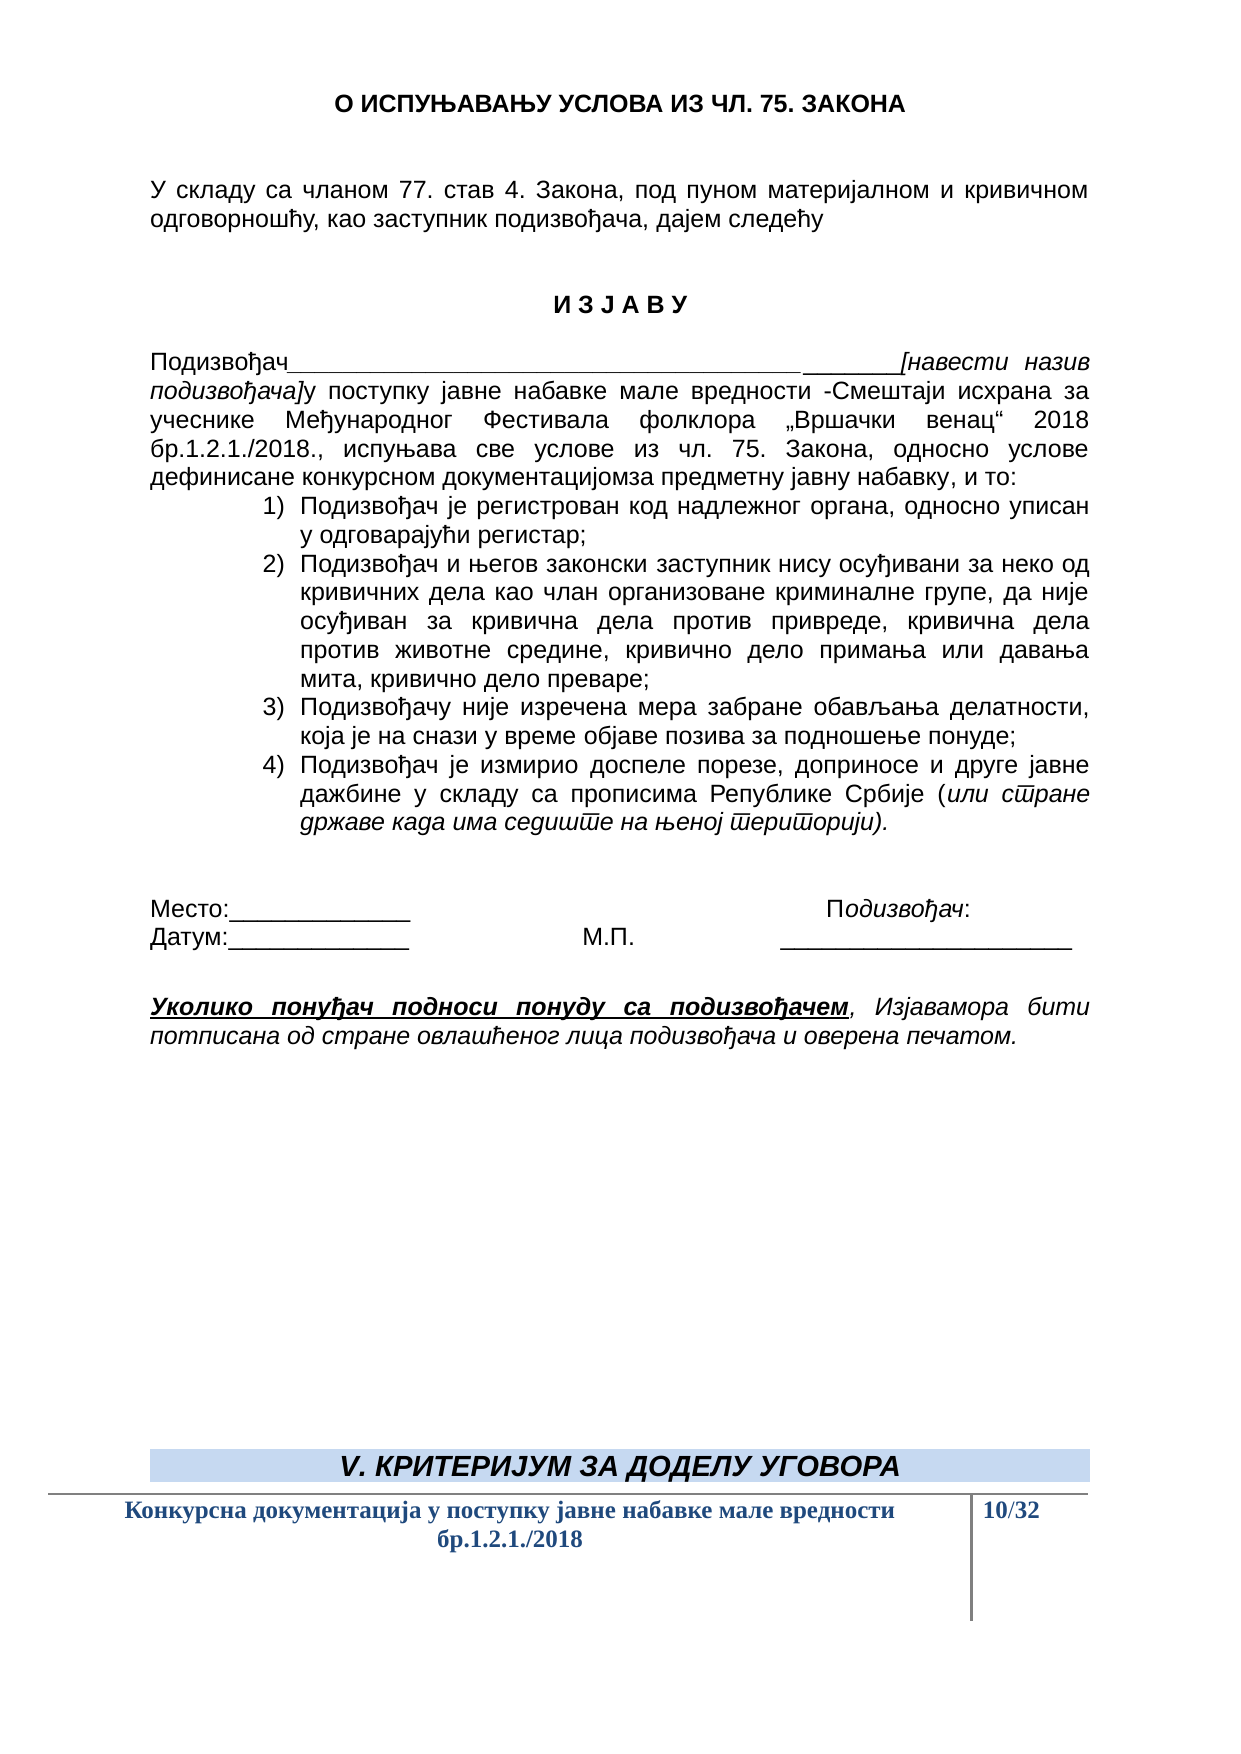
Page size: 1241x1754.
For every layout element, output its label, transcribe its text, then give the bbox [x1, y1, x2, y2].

text Место:_____________ Подизвођач: [150, 894, 1090, 922]
text V. КРИТЕРИЈУМ ЗА ДОДЕЛУ УГОВОРА [150, 1449, 1090, 1482]
list Подизвођачу није изречена мера забране обављања делатности, која је на снази у време објаве позива за подношење понуде; [262, 692, 1090, 750]
list Подизвођач и његов законски заступник нису осуђивани за неко од кривичних дела као члан организоване криминалне групе, да није осуђиван за кривична дела против привреде, кривична дела против животне средине, кривично дело примања или давања мита, кривично дело преваре; [262, 549, 1090, 692]
text Подизвођач____________________________________________[навести назив подизвођача]у поступку јавне набавке мале вредности -Смештаји исхрана за учеснике Међународног Фестивала фолклора „Вршачки венац“ 2018 бр.1.2.1./2018., испуњава све услове из чл. 75. Закона, односно услове дефинисане конкурсном документацијомза предметну јавну набавку, и то: [150, 347, 1090, 491]
text О ИСПУЊАВАЊУ УСЛОВА ИЗ ЧЛ. 75. ЗАКОНА [150, 89, 1090, 117]
text У складу са чланом 77. став 4. Закона, под пуном материјалном и кривичном одговорношћу, као заступник подизвођача, дајем следећу [150, 175, 1090, 232]
text И З Ј А В У [150, 290, 1090, 319]
text Датум:_____________ М.П. _____________________ [150, 922, 1090, 951]
list Подизвођач је измирио доспеле порезе, доприносе и друге јавне дажбине у складу са прописима Републике Србије (или стране државе када има седиште на њеној територији). [262, 750, 1090, 836]
text Уколико понуђач подноси понуду са подизвођачем, Изјавамора бити потписана од стране овлашћеног лица подизвођача и оверена печатом. [150, 992, 1090, 1050]
list Подизвођач је регистрован код надлежног органа, односно уписан у одговарајући регистар; [262, 491, 1090, 549]
